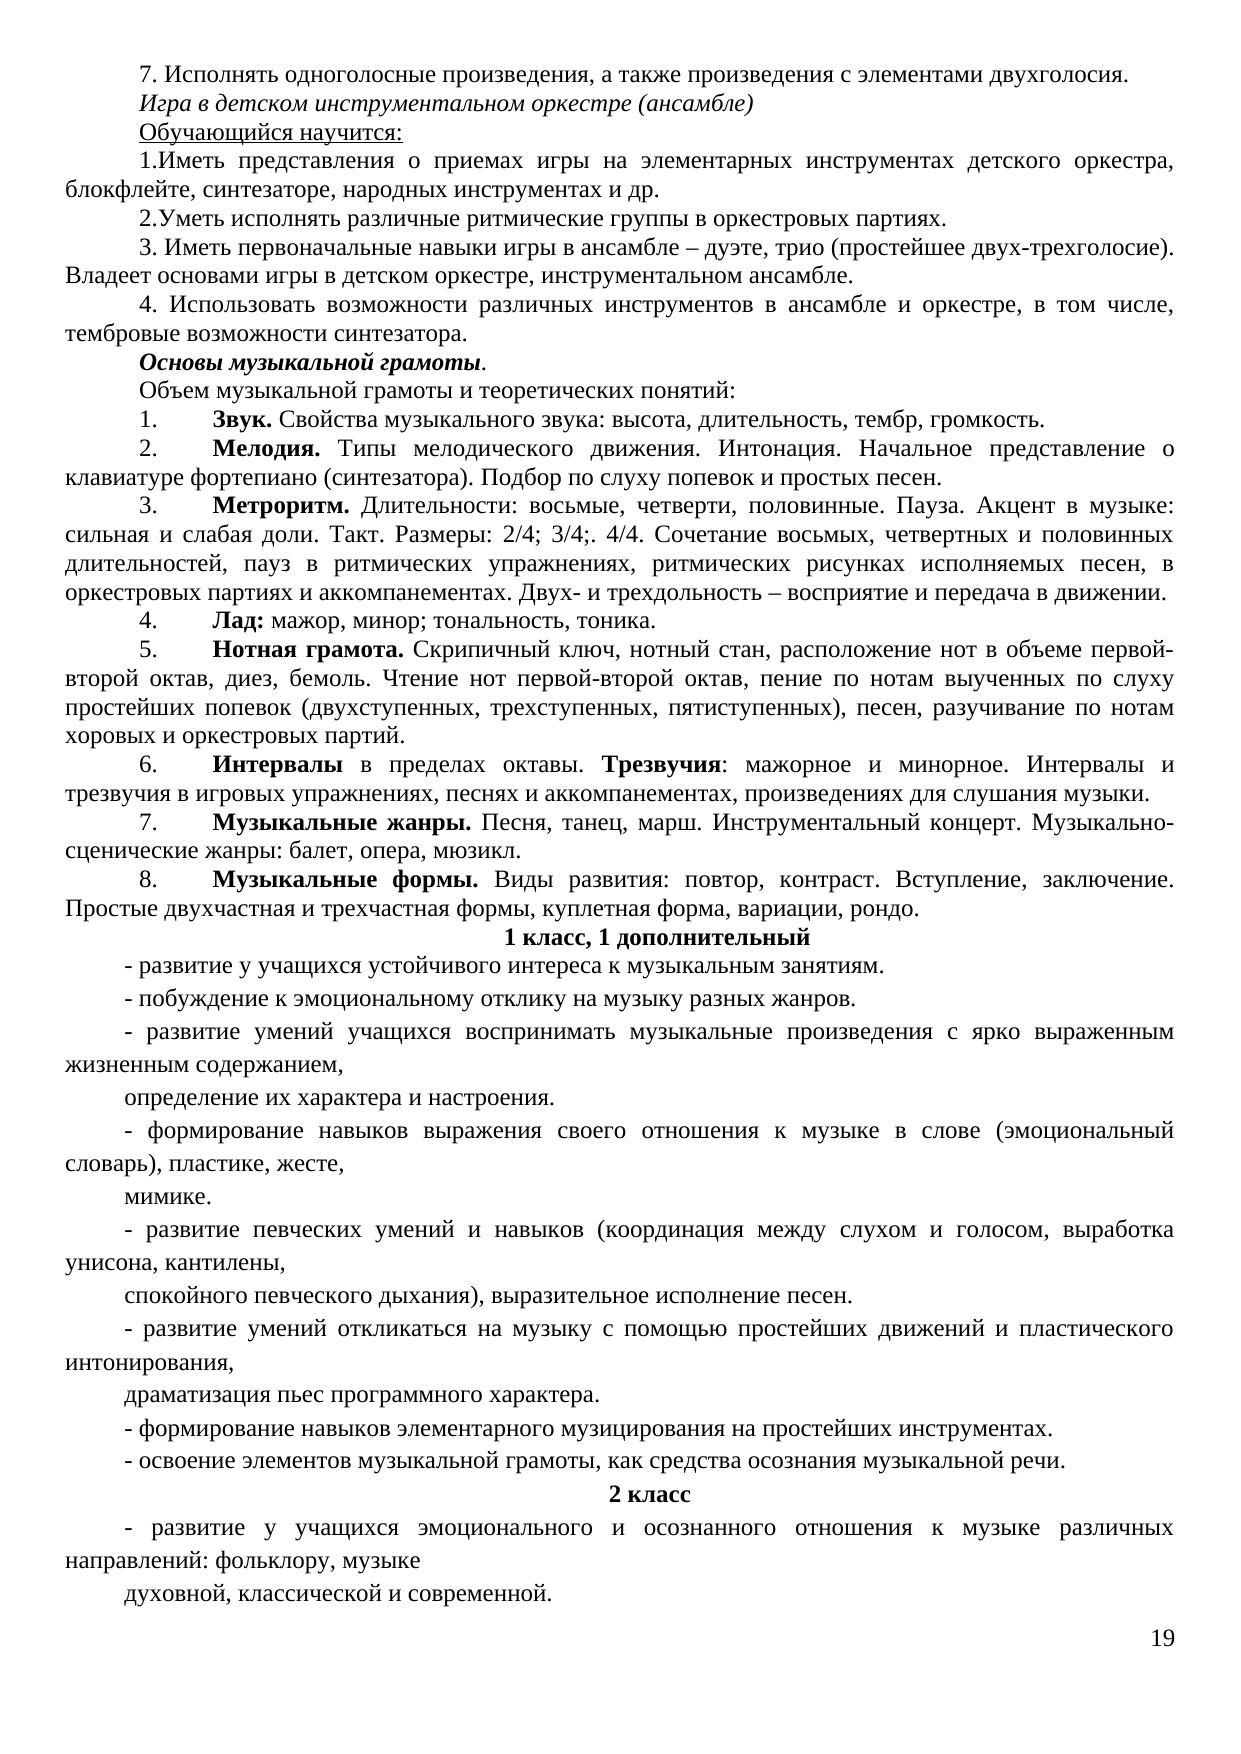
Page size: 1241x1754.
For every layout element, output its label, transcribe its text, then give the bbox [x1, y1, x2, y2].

text - развитие у учащихся устойчивого интереса к музыкальным занятиям. [65, 950, 1175, 979]
list Музыкальные жанры. Песня, танец, марш. Инструментальный концерт. Музыкально-сценические жанры: балет, опера, мюзикл. [65, 807, 1175, 864]
text - освоение элементов музыкальной грамоты, как средства осознания музыкальной речи. [65, 1446, 1175, 1474]
text - развитие умений учащихся воспринимать музыкальные произведения с ярко выраженным жизненным содержанием, [65, 1016, 1175, 1078]
text драматизация пьес программного характера. [65, 1379, 1175, 1408]
text Основы музыкальной грамоты. [65, 347, 1175, 375]
text Обучающийся научится: [65, 117, 1175, 145]
text спокойного певческого дыхания), выразительное исполнение песен. [65, 1281, 1175, 1309]
list Мелодия. Типы мелодического движения. Интонация. Начальное представление о клавиатуре фортепиано (синтезатора). Подбор по слуху попевок и простых песен. [65, 433, 1175, 490]
text 1 класс, 1 дополнительный [65, 922, 1175, 950]
list Метроритм. Длительности: восьмые, четверти, половинные. Пауза. Акцент в музыке: сильная и слабая доли. Такт. Размеры: 2/4; 3/4;. 4/4. Сочетание восьмых, четвертных и половинных длительностей, пауз в ритмических упражнениях, ритмических рисунках исполняемых песен, в оркестровых партиях и аккомпанементах. Двух- и трехдольность – восприятие и передача в движении. [65, 490, 1175, 605]
text - формирование навыков выражения своего отношения к музыке в слове (эмоциональный словарь), пластике, жесте, [65, 1115, 1175, 1177]
text - развитие певческих умений и навыков (координация между слухом и голосом, выработка унисона, кантилены, [65, 1214, 1175, 1276]
text 7. Исполнять одноголосные произведения, а также произведения с элементами двухголосия. [65, 59, 1175, 88]
text - развитие у учащихся эмоционального и осознанного отношения к музыке различных направлений: фольклору, музыке [65, 1512, 1175, 1573]
list Лад: мажор, минор; тональность, тоника. [65, 605, 1175, 634]
text 2.Уметь исполнять различные ритмические группы в оркестровых партиях. [65, 203, 1175, 232]
list Интервалы в пределах октавы. Трезвучия: мажорное и минорное. Интервалы и трезвучия в игровых упражнениях, песнях и аккомпанементах, произведениях для слушания музыки. [65, 749, 1175, 807]
text - формирование навыков элементарного музицирования на простейших инструментах. [65, 1413, 1175, 1441]
text определение их характера и настроения. [65, 1082, 1175, 1111]
text Объем музыкальной грамоты и теоретических понятий: [65, 375, 1175, 404]
text 1.Иметь представления о приемах игры на элементарных инструментах детского оркестра, блокфлейте, синтезаторе, народных инструментах и др. [65, 145, 1175, 203]
list Музыкальные формы. Виды развития: повтор, контраст. Вступление, заключение. Простые двухчастная и трехчастная формы, куплетная форма, вариации, рондо. [65, 864, 1175, 922]
text мимике. [65, 1181, 1175, 1210]
text Игра в детском инструментальном оркестре (ансамбле) [65, 88, 1175, 117]
text 4. Использовать возможности различных инструментов в ансамбле и оркестре, в том числе, тембровые возможности синтезатора. [65, 289, 1175, 347]
text - побуждение к эмоциональному отклику на музыку разных жанров. [65, 983, 1175, 1012]
text духовной, классической и современной. [65, 1578, 1175, 1606]
list Нотная грамота. Скрипичный ключ, нотный стан, расположение нот в объеме первой-второй октав, диез, бемоль. Чтение нот первой-второй октав, пение по нотам выученных по слуху простейших попевок (двухступенных, трехступенных, пятиступенных), песен, разучивание по нотам хоровых и оркестровых партий. [65, 634, 1175, 749]
text 2 класс [65, 1479, 1175, 1507]
text - развитие умений откликаться на музыку с помощью простейших движений и пластического интонирования, [65, 1313, 1175, 1375]
text 3. Иметь первоначальные навыки игры в ансамбле – дуэте, трио (простейшее двух-трехголосие). Владеет основами игры в детском оркестре, инструментальном ансамбле. [65, 232, 1175, 289]
list Звук. Свойства музыкального звука: высота, длительность, тембр, громкость. [65, 404, 1175, 433]
